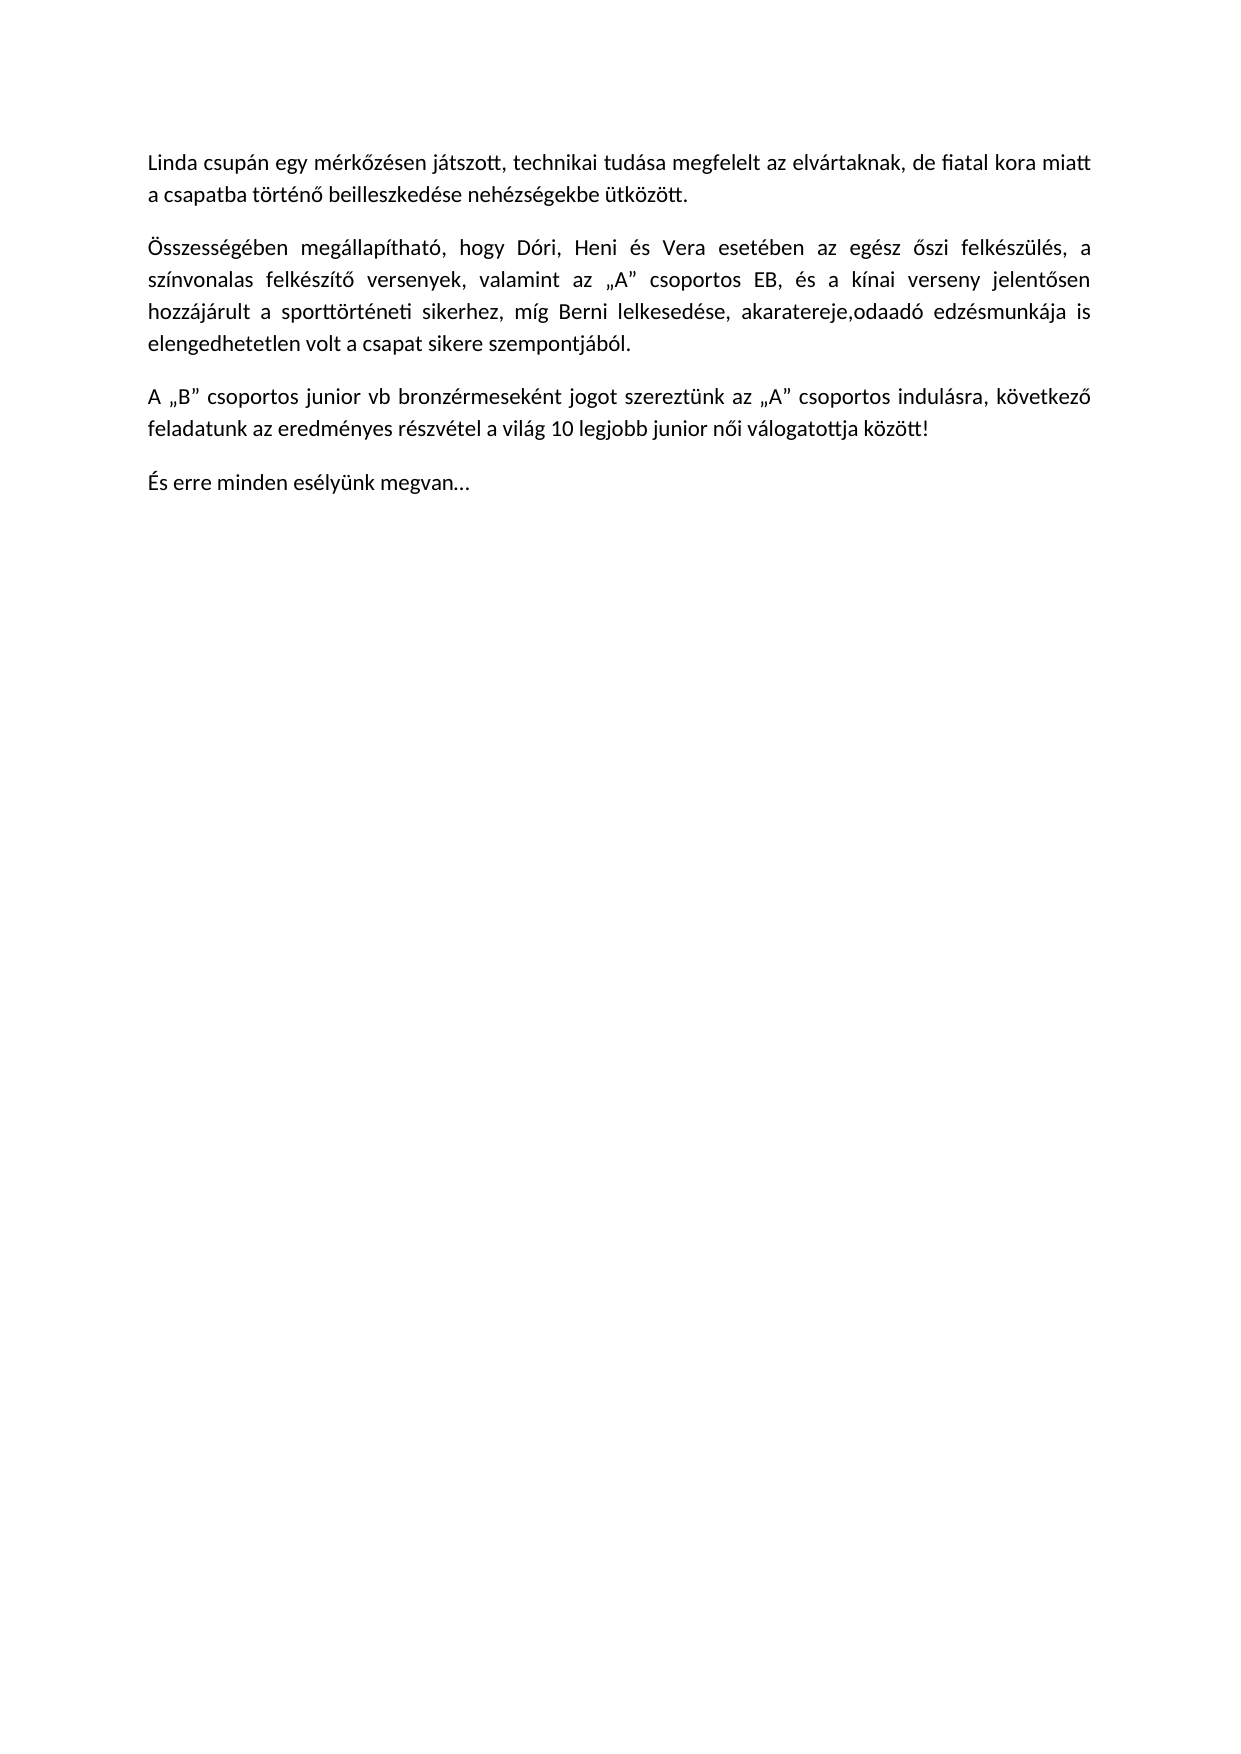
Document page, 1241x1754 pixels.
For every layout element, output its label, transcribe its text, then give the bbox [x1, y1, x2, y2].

text És erre minden esélyünk megvan… [148, 468, 1093, 496]
text Linda csupán egy mérkőzésen játszott, technikai tudása megfelelt az elvártaknak, de fiatal kora miatt a csapatba történő beilleszkedése nehézségekbe ütközött. [148, 148, 1093, 208]
text Összességében megállapítható, hogy Dóri, Heni és Vera esetében az egész őszi felkészülés, a színvonalas felkészítő versenyek, valamint az „A” csoportos EB, és a kínai verseny jelentősen hozzájárult a sporttörténeti sikerhez, míg Berni lelkesedése, akaratereje,odaadó edzésmunkája is elengedhetetlen volt a csapat sikere szempontjából. [148, 233, 1093, 357]
text A „B” csoportos junior vb bronzérmeseként jogot szereztünk az „A” csoportos indulásra, következő feladatunk az eredményes részvétel a világ 10 legjobb junior női válogatottja között! [148, 382, 1093, 443]
